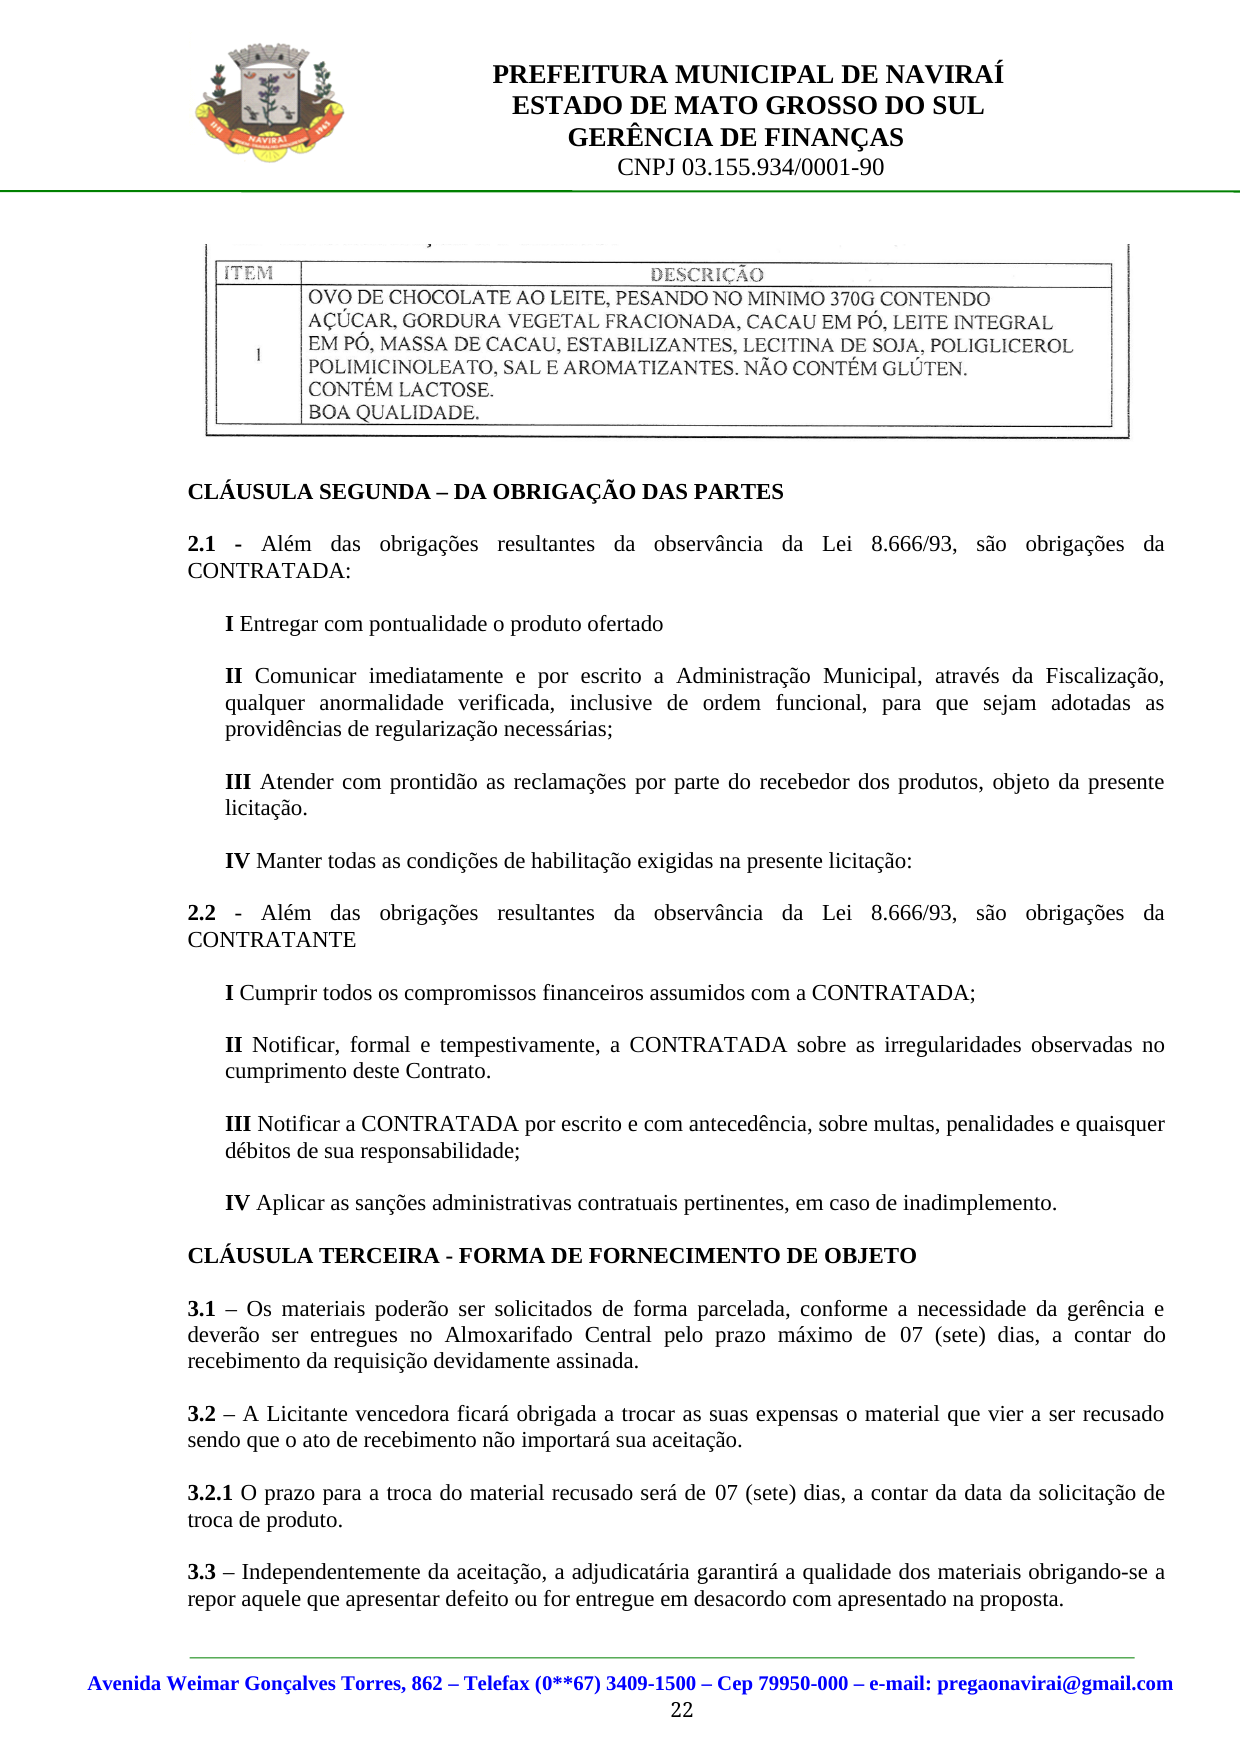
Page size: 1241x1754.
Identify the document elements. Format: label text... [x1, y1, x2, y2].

text 3.3 – Independentemente da aceitação, a adjudicatária garantirá a qualidade dos materiais obrigando-se a repor aquele que apresentar defeito ou for entregue em desacordo com apresentado na proposta. [187, 1558, 1166, 1611]
text I Entregar com pontualidade o produto ofertado [225, 609, 1166, 636]
text III Notificar a CONTRATADA por escrito e com antecedência, sobre multas, penalidades e quaisquer débitos de sua responsabilidade; [225, 1110, 1166, 1163]
text CLÁUSULA SEGUNDA – DA OBRIGAÇÃO DAS PARTES [187, 478, 1226, 504]
picture [187, 244, 1166, 452]
text III Atender com prontidão as reclamações por parte do recebedor dos produtos, objeto da presente licitação. [225, 768, 1166, 820]
text CLÁUSULA TERCEIRA - FORMA DE FORNECIMENTO DE OBJETO [187, 1242, 1166, 1268]
text 3.2.1 O prazo para a troca do material recusado será de 07 (sete) dias, a contar da data da solicitação de troca de produto. [187, 1479, 1166, 1532]
text II Notificar, formal e tempestivamente, a CONTRATADA sobre as irregularidades observadas no cumprimento deste Contrato. [225, 1031, 1166, 1084]
text II Comunicar imediatamente e por escrito a Administração Municipal, através da Fiscalização, qualquer anormalidade verificada, inclusive de ordem funcional, para que sejam adotadas as providências de regularização necessárias; [225, 662, 1166, 741]
text 2.2 - Além das obrigações resultantes da observância da Lei 8.666/93, são obrigações da CONTRATANTE [187, 899, 1166, 952]
text IV Aplicar as sanções administrativas contratuais pertinentes, em caso de inadimplemento. [225, 1189, 1166, 1216]
text 3.2 – A Licitante vencedora ficará obrigada a trocar as suas expensas o material que vier a ser recusado sendo que o ato de recebimento não importará sua aceitação. [187, 1400, 1166, 1453]
text 3.1 – Os materiais poderão ser solicitados de forma parcelada, conforme a necessidade da gerência e deverão ser entregues no Almoxarifado Central pelo prazo máximo de 07 (sete) dias, a contar do recebimento da requisição devidamente assinada. [187, 1295, 1166, 1374]
text I Cumprir todos os compromissos financeiros assumidos com a CONTRATADA; [225, 978, 1166, 1005]
text IV Manter todas as condições de habilitação exigidas na presente licitação: [225, 847, 1166, 873]
text 2.1 - Além das obrigações resultantes da observância da Lei 8.666/93, são obrigações da CONTRATADA: [187, 531, 1166, 583]
